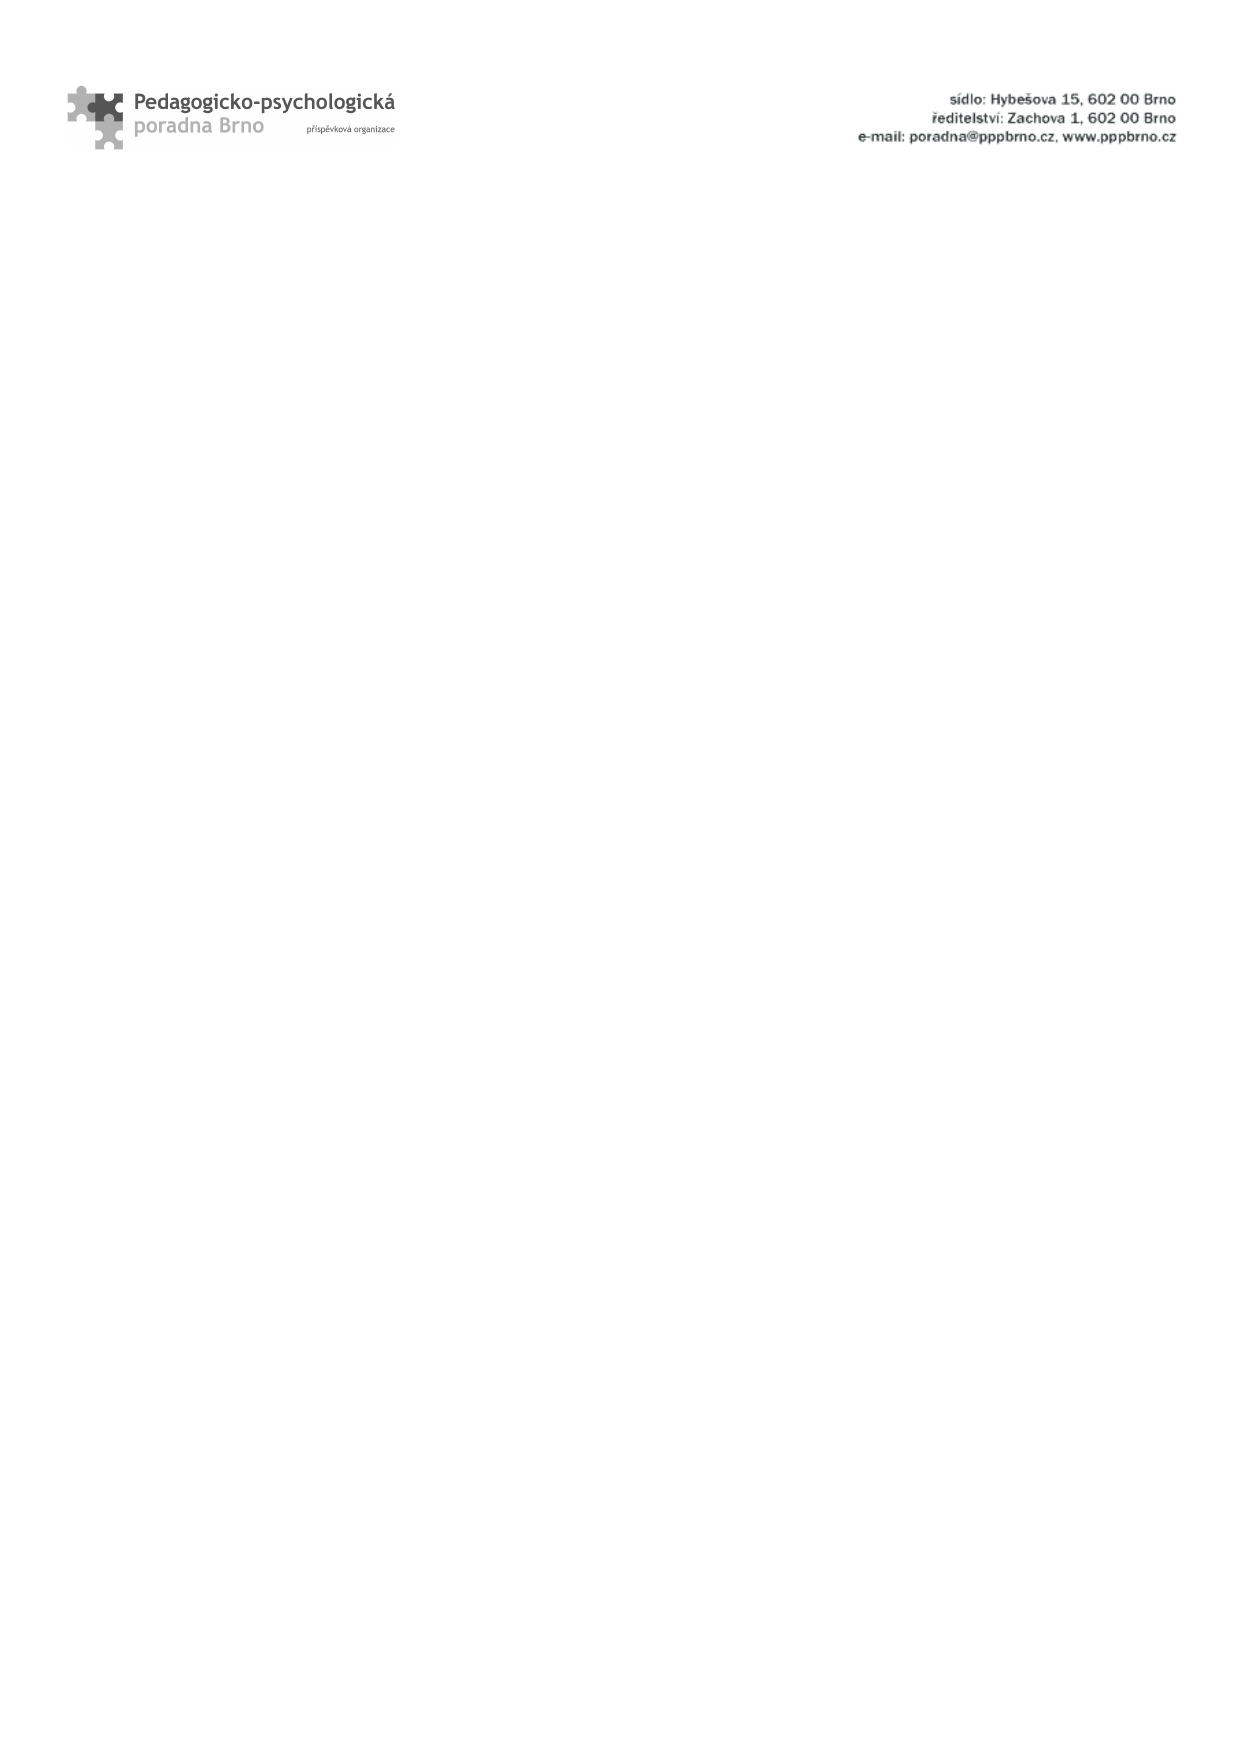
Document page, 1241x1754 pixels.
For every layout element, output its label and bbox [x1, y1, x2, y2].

picture [42, 80, 1207, 155]
